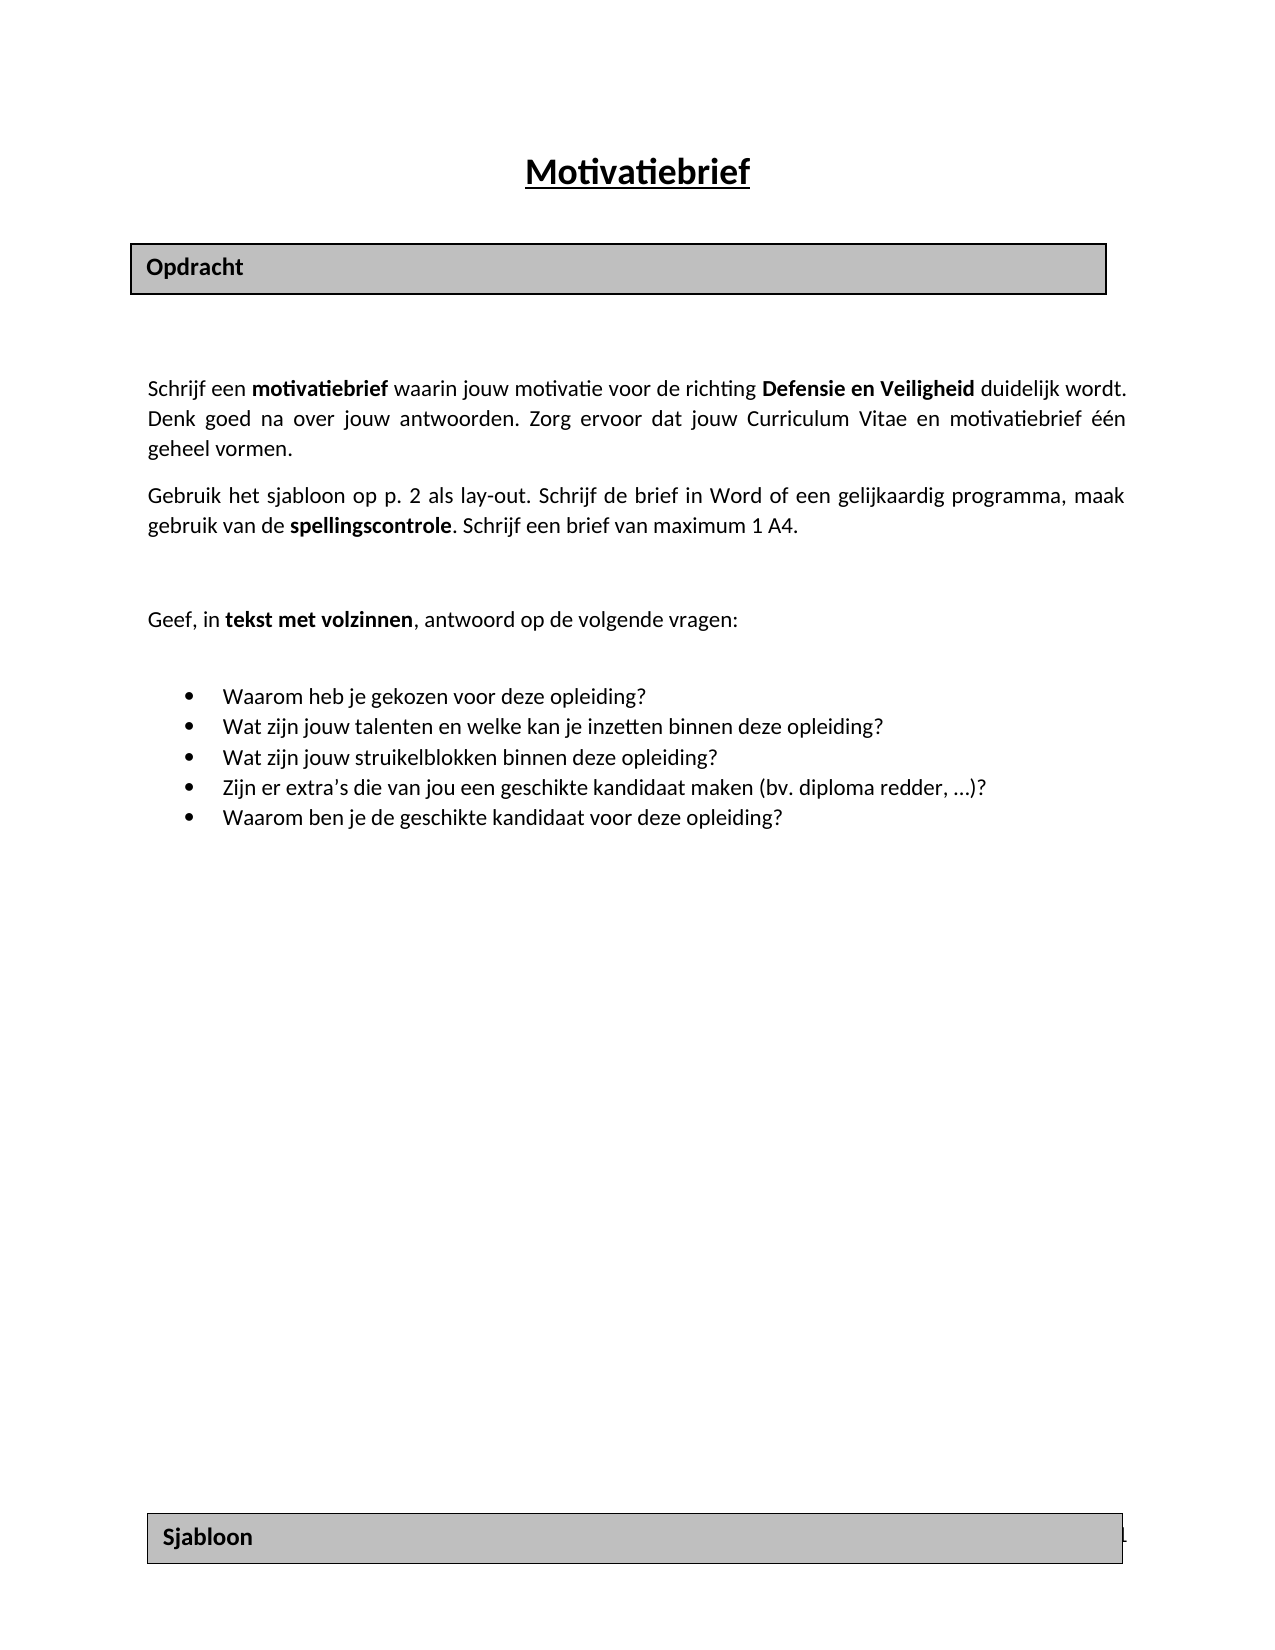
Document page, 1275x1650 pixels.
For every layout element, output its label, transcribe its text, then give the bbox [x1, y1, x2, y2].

text Schrijf een motivatiebrief waarin jouw motivatie voor de richting Defensie en Veiligheid duidelijk wordt. Denk goed na over jouw antwoorden. Zorg ervoor dat jouw Curriculum Vitae en motivatiebrief één geheel vormen. [148, 374, 1127, 462]
text Geef, in tekst met volzinnen, antwoord op de volgende vragen: [148, 605, 1127, 633]
list Waarom ben je de geschikte kandidaat voor deze opleiding? [185, 803, 1127, 831]
text Gebruik het sjabloon op p. 2 als lay-out. Schrijf de brief in Word of een gelijkaardig programma, maak gebruik van de spellingscontrole. Schrijf een brief van maximum 1 A4. [148, 481, 1127, 539]
list Wat zijn jouw struikelblokken binnen deze opleiding? [185, 743, 1127, 771]
list Wat zijn jouw talenten en welke kan je inzetten binnen deze opleiding? [185, 712, 1127, 740]
list Waarom heb je gekozen voor deze opleiding? [185, 682, 1127, 710]
list Zijn er extra’s die van jou een geschikte kandidaat maken (bv. diploma redder, …)? [185, 773, 1127, 801]
text Motivatiebrief [148, 148, 1127, 193]
